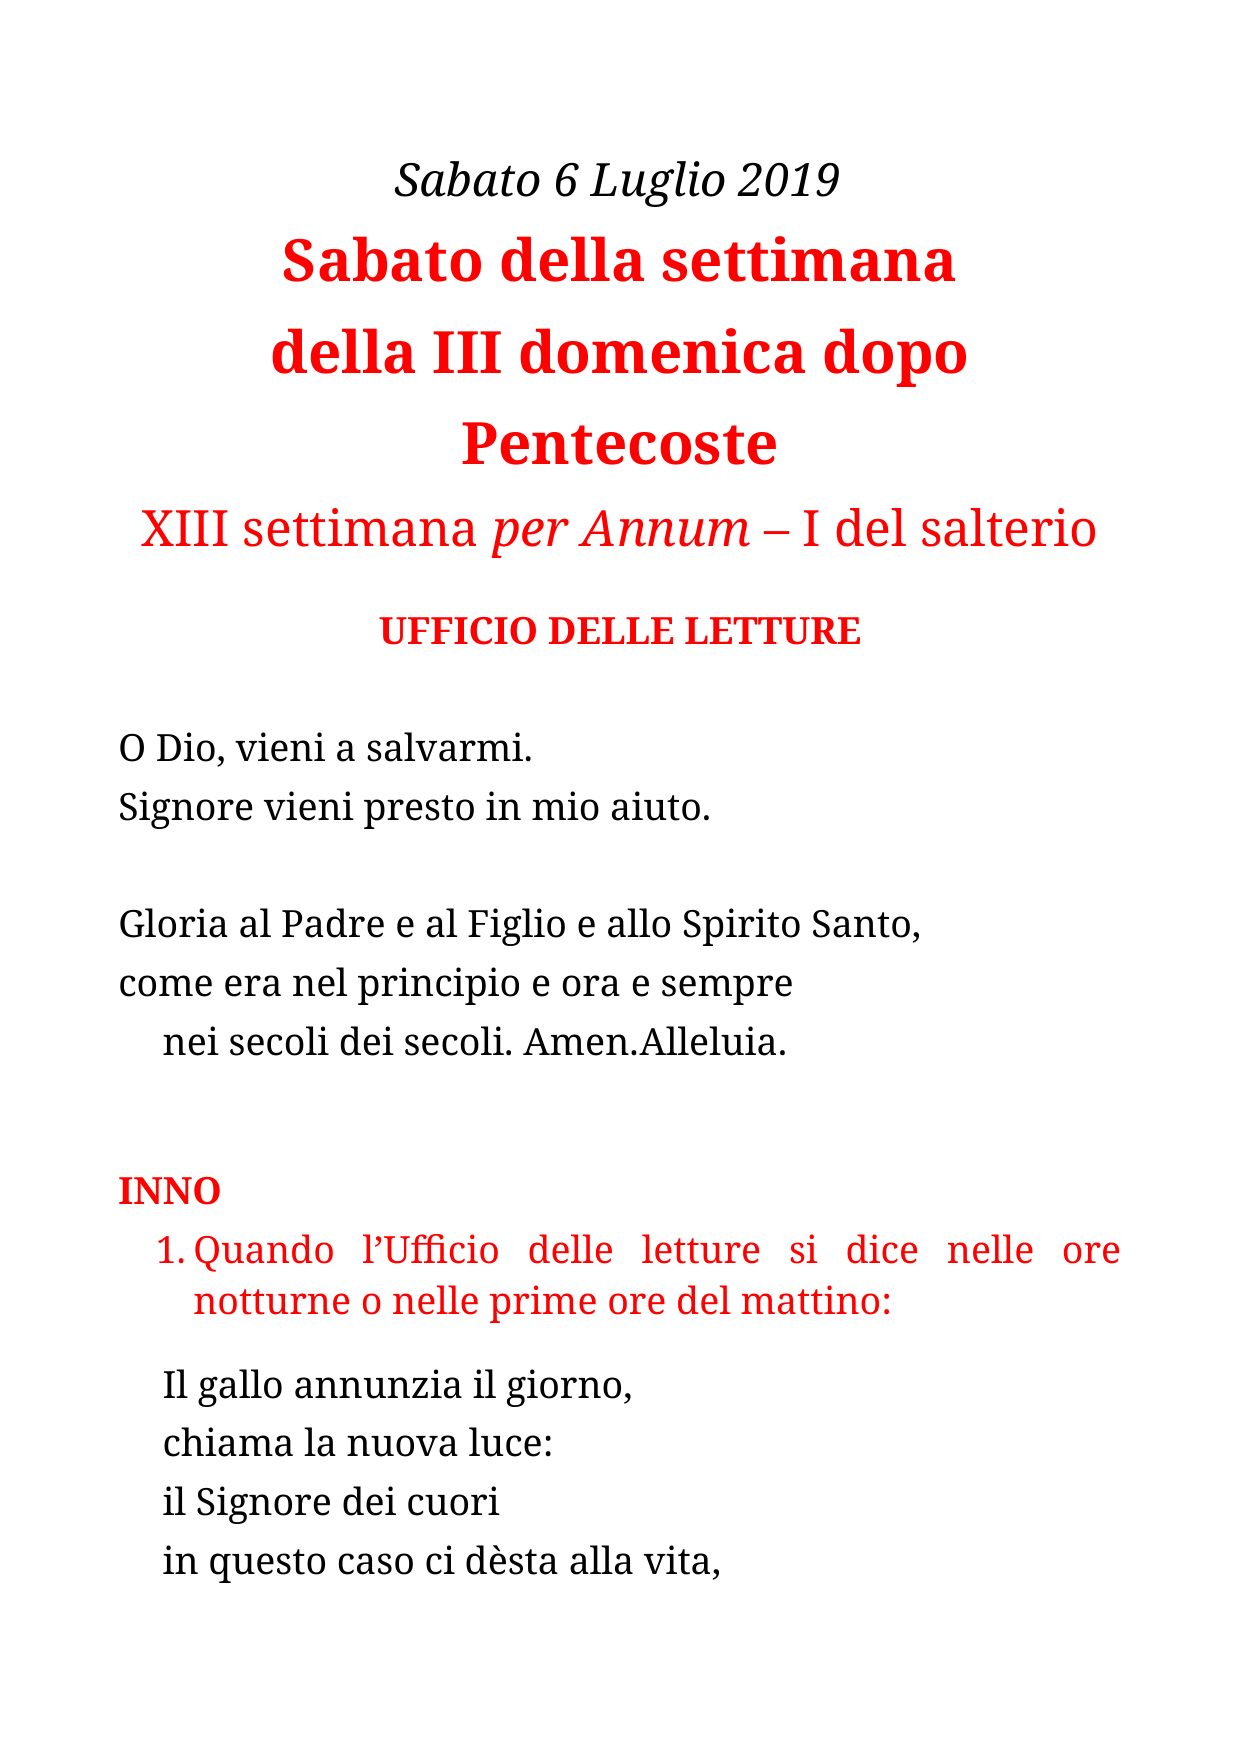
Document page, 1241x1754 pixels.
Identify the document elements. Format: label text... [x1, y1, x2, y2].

list il Signore dei cuori [162, 1475, 1122, 1526]
text Gloria al Padre e al Figlio e allo Spirito Santo, [118, 897, 1122, 948]
list in questo caso ci dèsta alla vita, [162, 1534, 1122, 1585]
text O Dio, vieni a salvarmi. [118, 722, 1122, 773]
text INNO [118, 1165, 1122, 1216]
text Signore vieni presto in mio aiuto. [118, 780, 1122, 831]
text Sabato della settimana [118, 219, 1122, 299]
text come era nel principio e ora e sempre [118, 956, 1122, 1007]
list Quando l’Ufficio delle letture si dice nelle ore notturne o nelle prime ore del mattino: [156, 1223, 1122, 1325]
text Sabato 6 Luglio 2019 [118, 148, 1122, 210]
text della III domenica dopo Pentecoste [118, 311, 1122, 481]
list chiama la nuova luce: [162, 1417, 1122, 1468]
text UFFICIO DELLE LETTURE [118, 604, 1122, 655]
list Il gallo annunzia il giorno, [162, 1358, 1122, 1409]
text XIII settimana per Annum – I del salterio [118, 493, 1122, 561]
text nei secoli dei secoli. Amen. Alleluia. [118, 1015, 1122, 1066]
